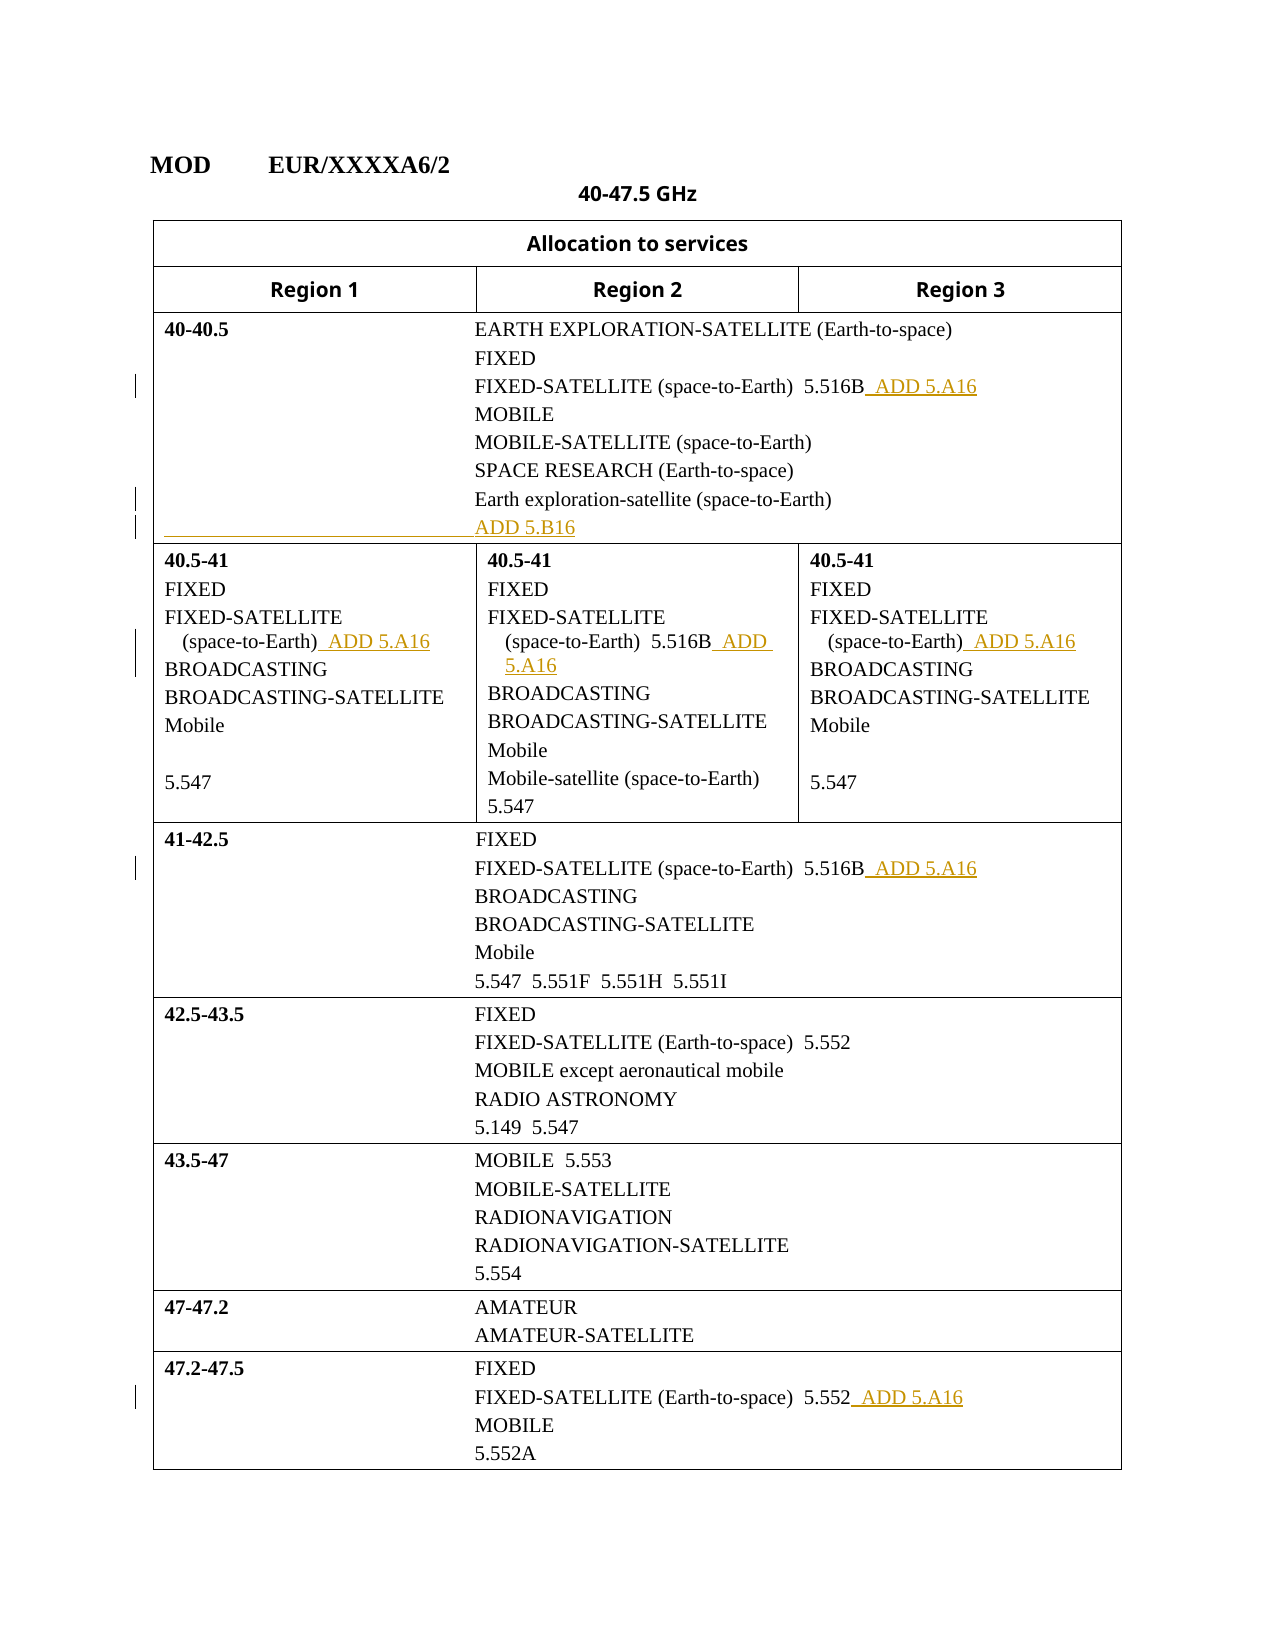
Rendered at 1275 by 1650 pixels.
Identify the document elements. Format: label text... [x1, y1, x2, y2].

table_cell 40.5-41 FIXED FIXED-SATELLITE (space-to-Earth) BROADCASTING BROADCASTING-SATELLITE Mobile 5.547 [154, 544, 476, 822]
table_cell Region 1 [154, 267, 476, 312]
table_cell 40.5-41 FIXED FIXED-SATELLITE (space-to-Earth) BROADCASTING BROADCASTING-SATELLITE Mobile 5.547 [799, 544, 1121, 822]
table_header Allocation to services [154, 221, 1121, 266]
text MOD EUR/XXXXA6/2 [150, 150, 1125, 179]
table_cell 43.5-47 MOBILE 5.553 MOBILE-SATELLITE RADIONAVIGATION RADIONAVIGATION-SATELLITE 5.554 [154, 1144, 1121, 1289]
table_cell 40.5-41 FIXED FIXED-SATELLITE (space-to-Earth) 5.516B BROADCASTING BROADCASTING-SATELLITE Mobile Mobile-satellite (space-to-Earth) 5.547 [477, 544, 798, 822]
title 40-47.5 GHz [150, 179, 1125, 207]
table_cell 47.2-47.5 FIXED FIXED-SATELLITE (Earth-to-space) 5.552 MOBILE 5.552A [154, 1352, 1121, 1469]
table_cell 40-40.5 EARTH EXPLORATION-SATELLITE (Earth-to-space) FIXED FIXED-SATELLITE (space-to-Earth) 5.516B MOBILE MOBILE-SATELLITE (space-to-Earth) SPACE RESEARCH (Earth-to-space) Earth exploration-satellite (space-to-Earth) [154, 313, 1121, 543]
table_cell Region 2 [477, 267, 798, 312]
table_cell Region 3 [799, 267, 1121, 312]
table_cell 42.5-43.5 FIXED FIXED-SATELLITE (Earth-to-space) 5.552 MOBILE except aeronautical mobile RADIO ASTRONOMY 5.149 5.547 [154, 998, 1121, 1143]
table_cell 41-42.5 FIXED FIXED-SATELLITE (space-to-Earth) 5.516B BROADCASTING BROADCASTING-SATELLITE Mobile 5.547 5.551F 5.551H 5.551I [154, 823, 1121, 997]
table_cell 47-47.2 AMATEUR AMATEUR-SATELLITE [154, 1291, 1121, 1351]
